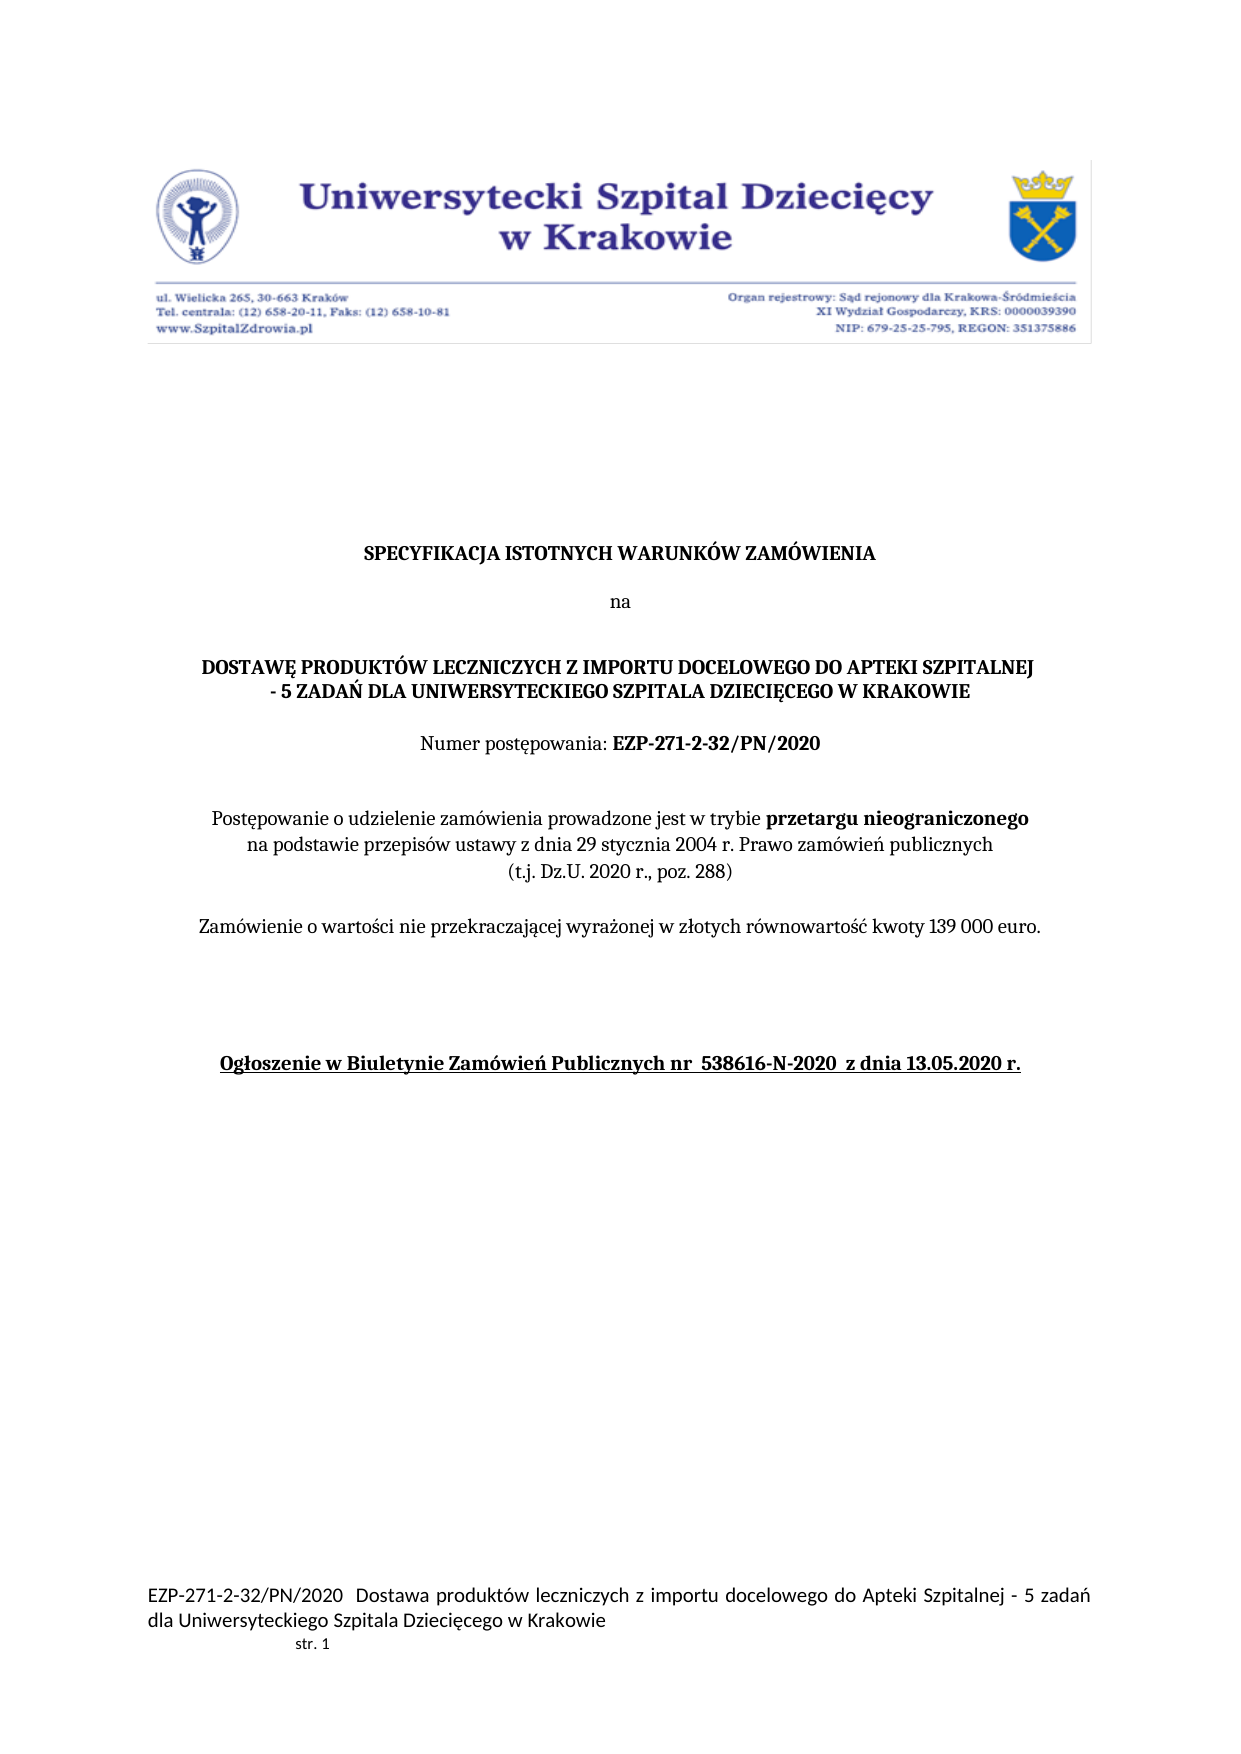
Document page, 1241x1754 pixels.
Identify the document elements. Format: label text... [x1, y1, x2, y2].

picture [147, 160, 1093, 345]
text (t.j. Dz.U. 2020 r., poz. 288) [148, 860, 1093, 884]
text Postępowanie o udzielenie zamówienia prowadzone jest w trybie przetargu nieograniczonego [148, 807, 1093, 831]
text na podstawie przepisów ustawy z dnia 29 stycznia 2004 r. Prawo zamówień publicznych [148, 832, 1093, 856]
text Zamówienie o wartości nie przekraczającej wyrażonej w złotych równowartość kwoty 139 000 euro. [148, 915, 1093, 939]
text na [148, 589, 1093, 613]
text DOSTAWĘ PRODUKTÓW LECZNICZYCH Z IMPORTU DOCELOWEGO DO APTEKI SZPITALNEJ - 5 ZADAŃ DLA UNIWERSYTECKIEGO SZPITALA DZIECIĘCEGO W KRAKOWIE [148, 656, 1093, 704]
text Numer postępowania: EZP-271-2-32/PN/2020 [148, 731, 1093, 755]
text Ogłoszenie w Biuletynie Zamówień Publicznych nr 538616-N-2020 z dnia 13.05.2020 r. [148, 1025, 1093, 1075]
text SPECYFIKACJA ISTOTNYCH WARUNKÓW ZAMÓWIENIA [148, 541, 1093, 565]
